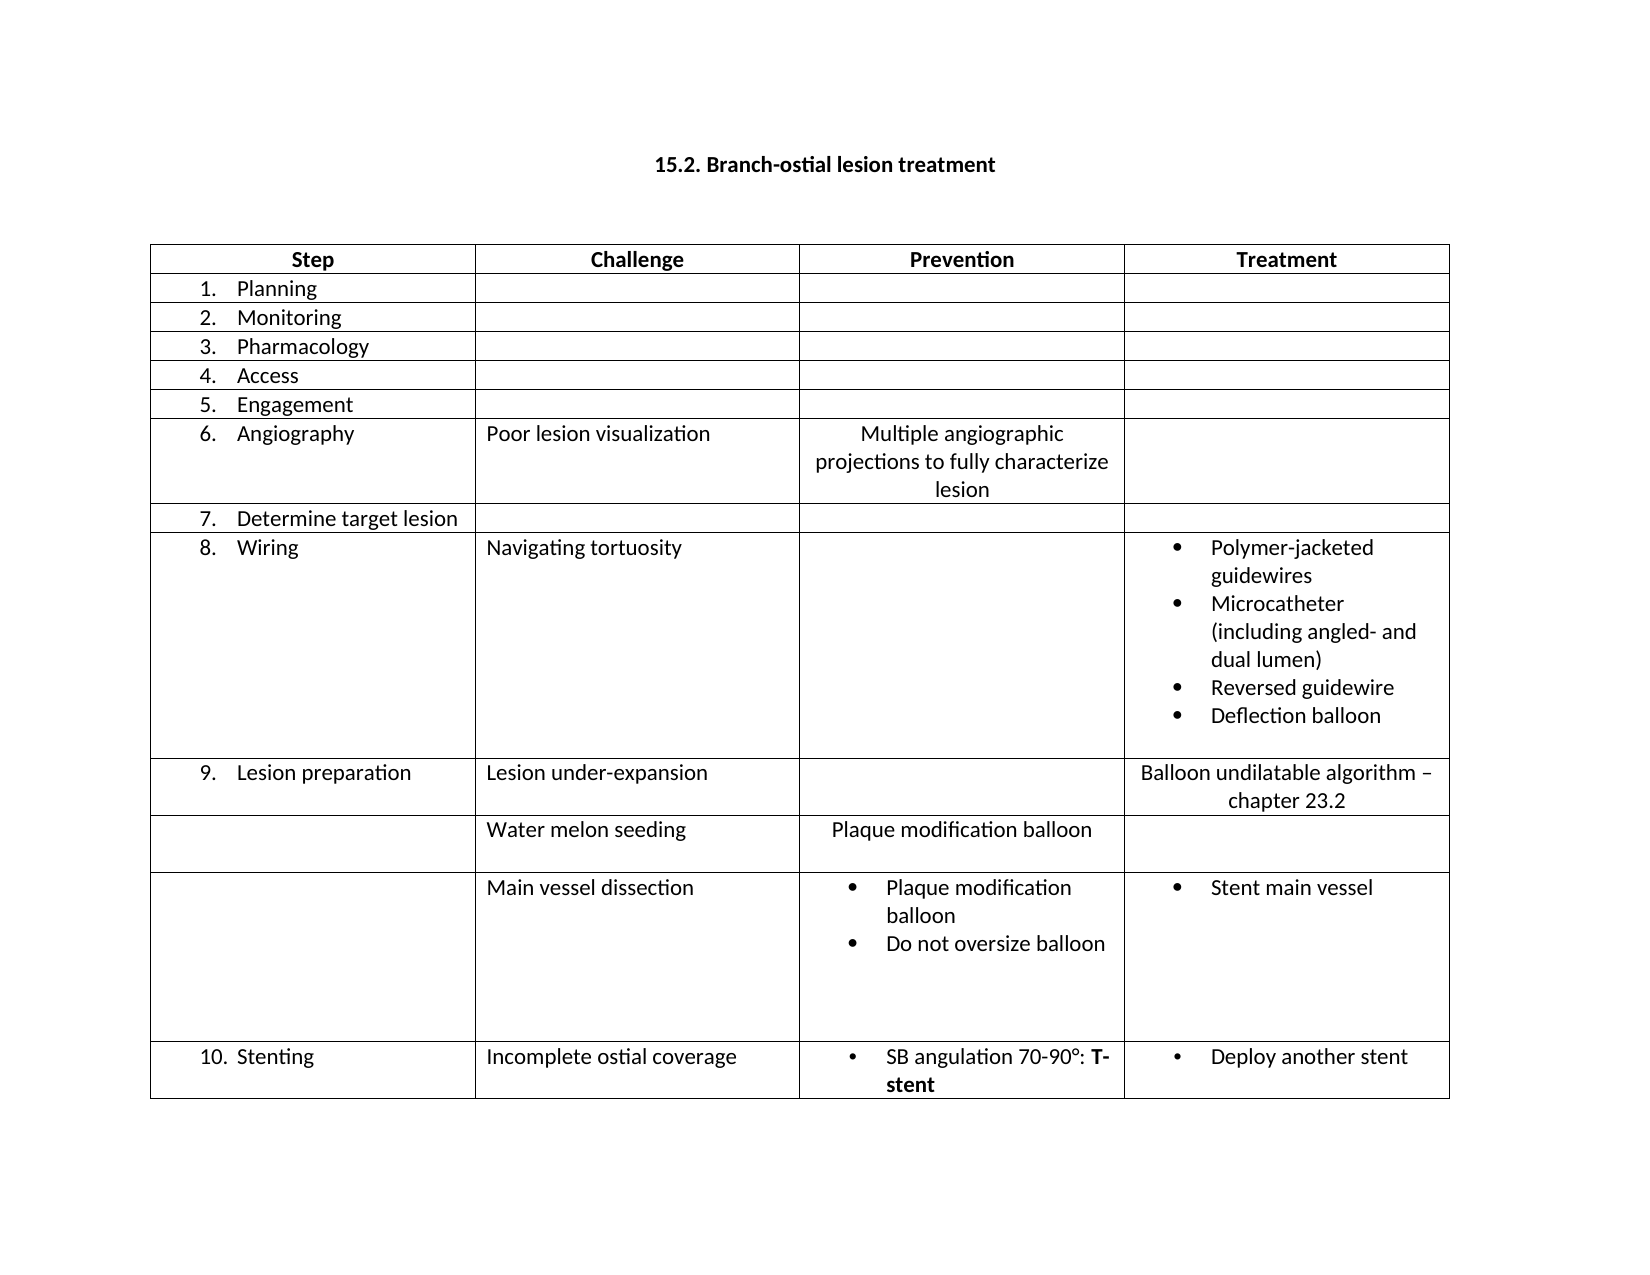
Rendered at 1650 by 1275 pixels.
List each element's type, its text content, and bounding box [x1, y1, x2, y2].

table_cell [476, 1042, 799, 1098]
table_cell [151, 873, 475, 1041]
table_cell [800, 759, 1124, 814]
table_cell Wiring [151, 533, 475, 757]
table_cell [800, 1042, 1124, 1098]
table_cell [151, 816, 475, 872]
table_header Prevention [800, 245, 1124, 273]
table_cell Navigating tortuosity [476, 533, 799, 757]
table_cell [800, 361, 1124, 389]
table_cell Planning [151, 274, 475, 302]
table_cell [1125, 390, 1449, 418]
table_cell Stent main vessel [1125, 873, 1449, 1041]
table_cell [800, 390, 1124, 418]
table_cell Plaque modification balloon Do not oversize balloon [800, 873, 1124, 1041]
table_header Challenge [476, 245, 799, 273]
table_cell [1125, 816, 1449, 872]
table_cell [476, 303, 799, 331]
table_cell Balloon undilatable algorithm – chapter 23.2 [1125, 759, 1449, 814]
table_cell [800, 533, 1124, 757]
table_cell [1125, 361, 1449, 389]
table_header Step [151, 245, 475, 273]
table_cell [800, 332, 1124, 360]
table_cell [476, 361, 799, 389]
table_cell Poor lesion visualization [476, 419, 799, 503]
table_cell [800, 504, 1124, 532]
table_cell [1125, 274, 1449, 302]
table_cell [476, 274, 799, 302]
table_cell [1125, 1042, 1449, 1098]
table_cell Lesion under-expansion [476, 759, 799, 814]
table_cell Multiple angiographic projections to fully characterize lesion [800, 419, 1124, 503]
table_header Treatment [1125, 245, 1449, 273]
table_cell Polymer-jacketed guidewires Microcatheter (including angled- and dual lumen) Reversed guidewire Deflection balloon [1125, 533, 1449, 757]
table_cell [476, 332, 799, 360]
table_cell Engagement [151, 390, 475, 418]
table_cell [476, 504, 799, 532]
table_cell [800, 303, 1124, 331]
table_cell [800, 274, 1124, 302]
table_cell [1125, 419, 1449, 503]
table_cell Monitoring [151, 303, 475, 331]
table_cell [1125, 504, 1449, 532]
table_cell [476, 390, 799, 418]
table_cell Lesion preparation [151, 759, 475, 814]
table_cell Water melon seeding [476, 816, 799, 872]
table_cell Pharmacology [151, 332, 475, 360]
table_cell Stenting [151, 1042, 475, 1098]
table_cell Angiography [151, 419, 475, 503]
text 15.2. Branch-ostial lesion treatment [150, 150, 1500, 178]
table_cell Access [151, 361, 475, 389]
table_cell [1125, 332, 1449, 360]
table_cell Determine target lesion [151, 504, 475, 532]
table_cell Main vessel dissection [476, 873, 799, 1041]
table_cell [1125, 303, 1449, 331]
table_cell Plaque modification balloon [800, 816, 1124, 872]
